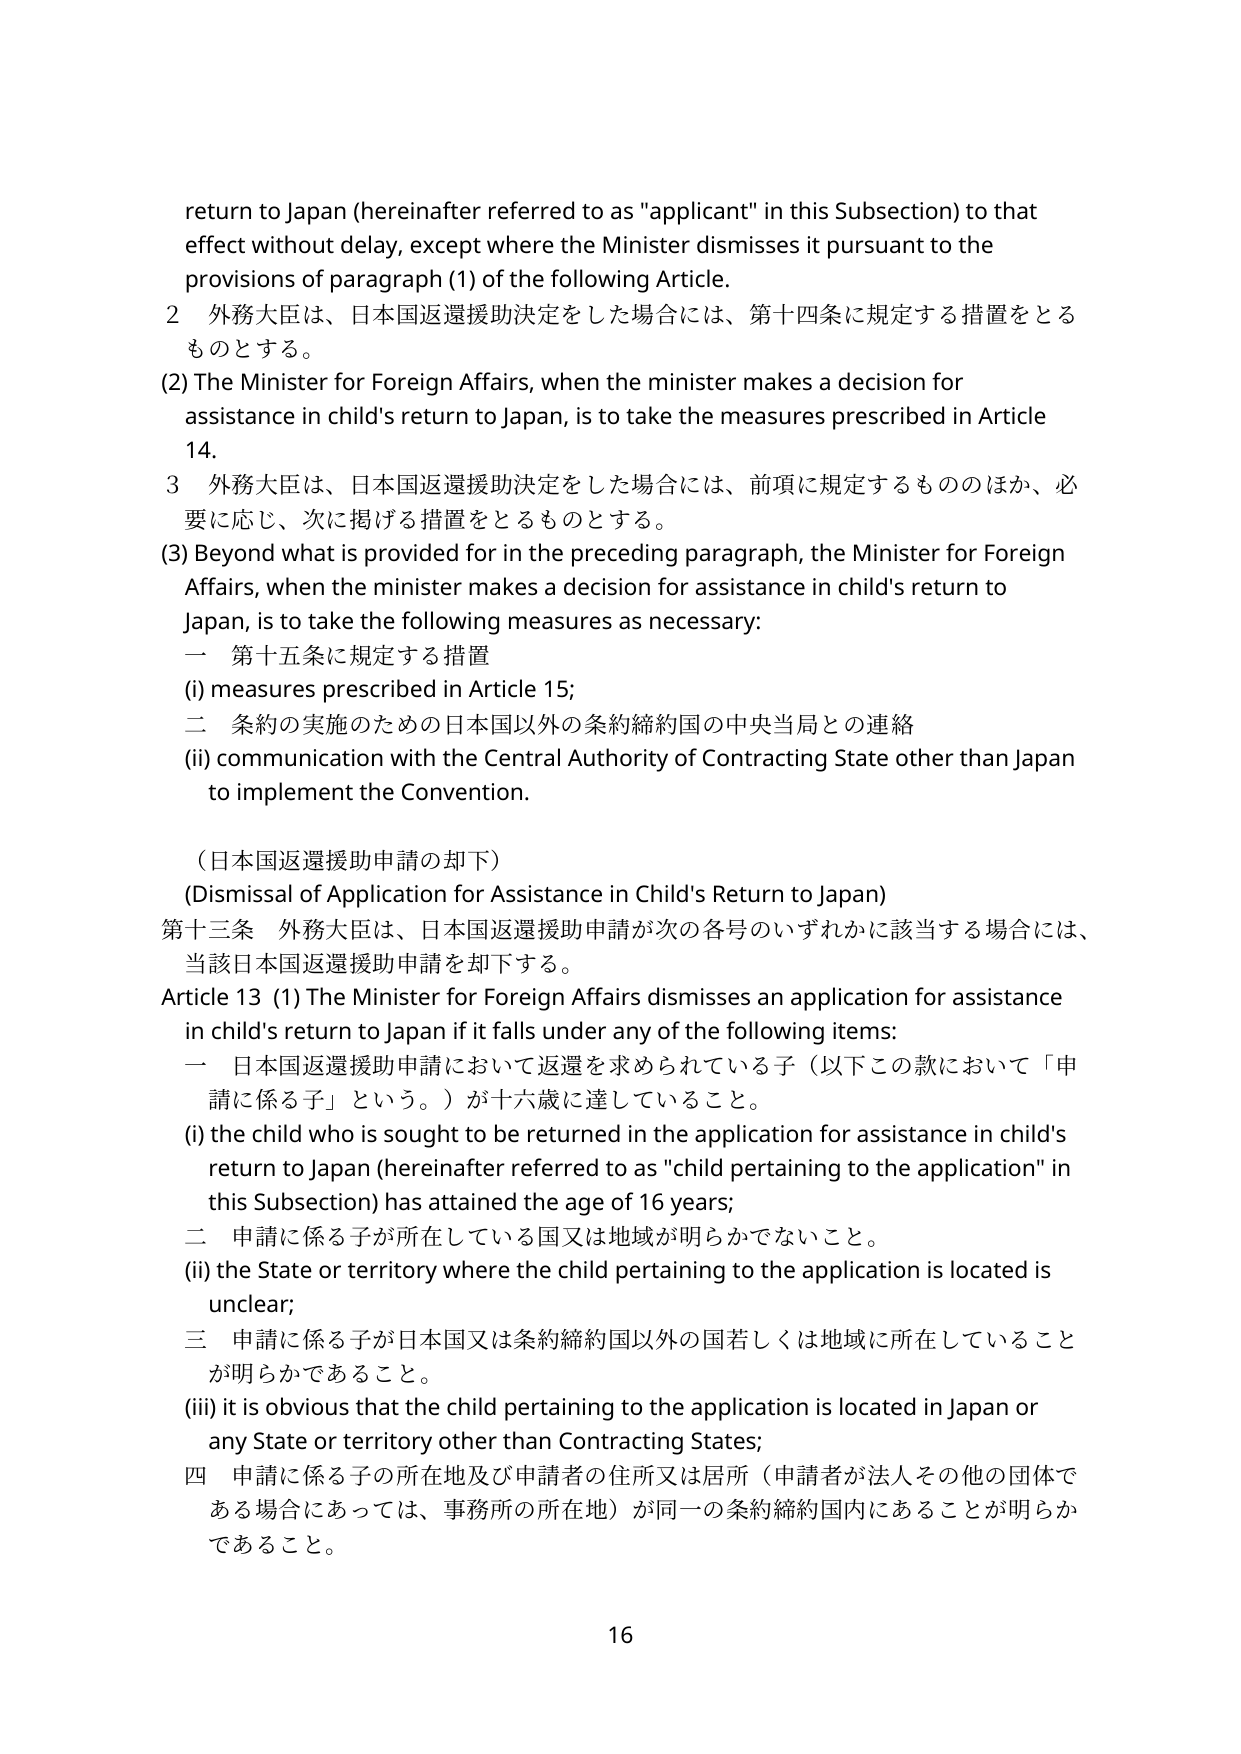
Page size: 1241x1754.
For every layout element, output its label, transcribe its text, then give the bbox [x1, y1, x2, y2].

text 二 申請に係る子が所在している国又は地域が明らかでないこと。 [184, 1219, 1079, 1253]
text (Dismissal of Application for Assistance in Child's Return to Japan) [184, 877, 1079, 911]
text (2) The Minister for Foreign Affairs, when the minister makes a decision for assistance in child's return to Japan, is to take the measures prescribed in Article 14. [161, 364, 1079, 467]
text (3) Beyond what is provided for in the preceding paragraph, the Minister for Foreign Affairs, when the minister makes a decision for assistance in child's return to Japan, is to take the following measures as necessary: [161, 535, 1079, 638]
text (iii) it is obvious that the child pertaining to the application is located in Japan or any State or territory other than Contracting States; [184, 1389, 1079, 1458]
text (i) the child who is sought to be returned in the application for assistance in child's return to Japan (hereinafter referred to as "child pertaining to the application" in this Subsection) has attained the age of 16 years; [184, 1116, 1079, 1219]
text 一 日本国返還援助申請において返還を求められている子（以下この款において「申請に係る子」という。）が十六歳に達していること。 [184, 1048, 1079, 1116]
text 四 申請に係る子の所在地及び申請者の住所又は居所（申請者が法人その他の団体である場合にあっては、事務所の所在地）が同一の条約締約国内にあることが明らかであること。 [184, 1458, 1079, 1560]
text (ii) the State or territory where the child pertaining to the application is located is unclear; [184, 1253, 1079, 1321]
text Article 13 (1) The Minister for Foreign Affairs dismisses an application for assistance in child's return to Japan if it falls under any of the following items: [161, 979, 1079, 1048]
text （日本国返還援助申請の却下） [184, 843, 1079, 877]
text ２ 外務大臣は、日本国返還援助決定をした場合には、第十四条に規定する措置をとるものとする。 [161, 296, 1079, 364]
text (i) measures prescribed in Article 15; [184, 672, 1079, 706]
text 一 第十五条に規定する措置 [184, 638, 1079, 672]
text 第十三条 外務大臣は、日本国返還援助申請が次の各号のいずれかに該当する場合には、当該日本国返還援助申請を却下する。 [161, 911, 1079, 979]
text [161, 194, 1079, 296]
text ３ 外務大臣は、日本国返還援助決定をした場合には、前項に規定するもののほか、必要に応じ、次に掲げる措置をとるものとする。 [161, 467, 1079, 535]
text 三 申請に係る子が日本国又は条約締約国以外の国若しくは地域に所在していることが明らかであること。 [184, 1321, 1079, 1389]
text (ii) communication with the Central Authority of Contracting State other than Japan to implement the Convention. [184, 740, 1079, 809]
text 二 条約の実施のための日本国以外の条約締約国の中央当局との連絡 [184, 706, 1079, 740]
